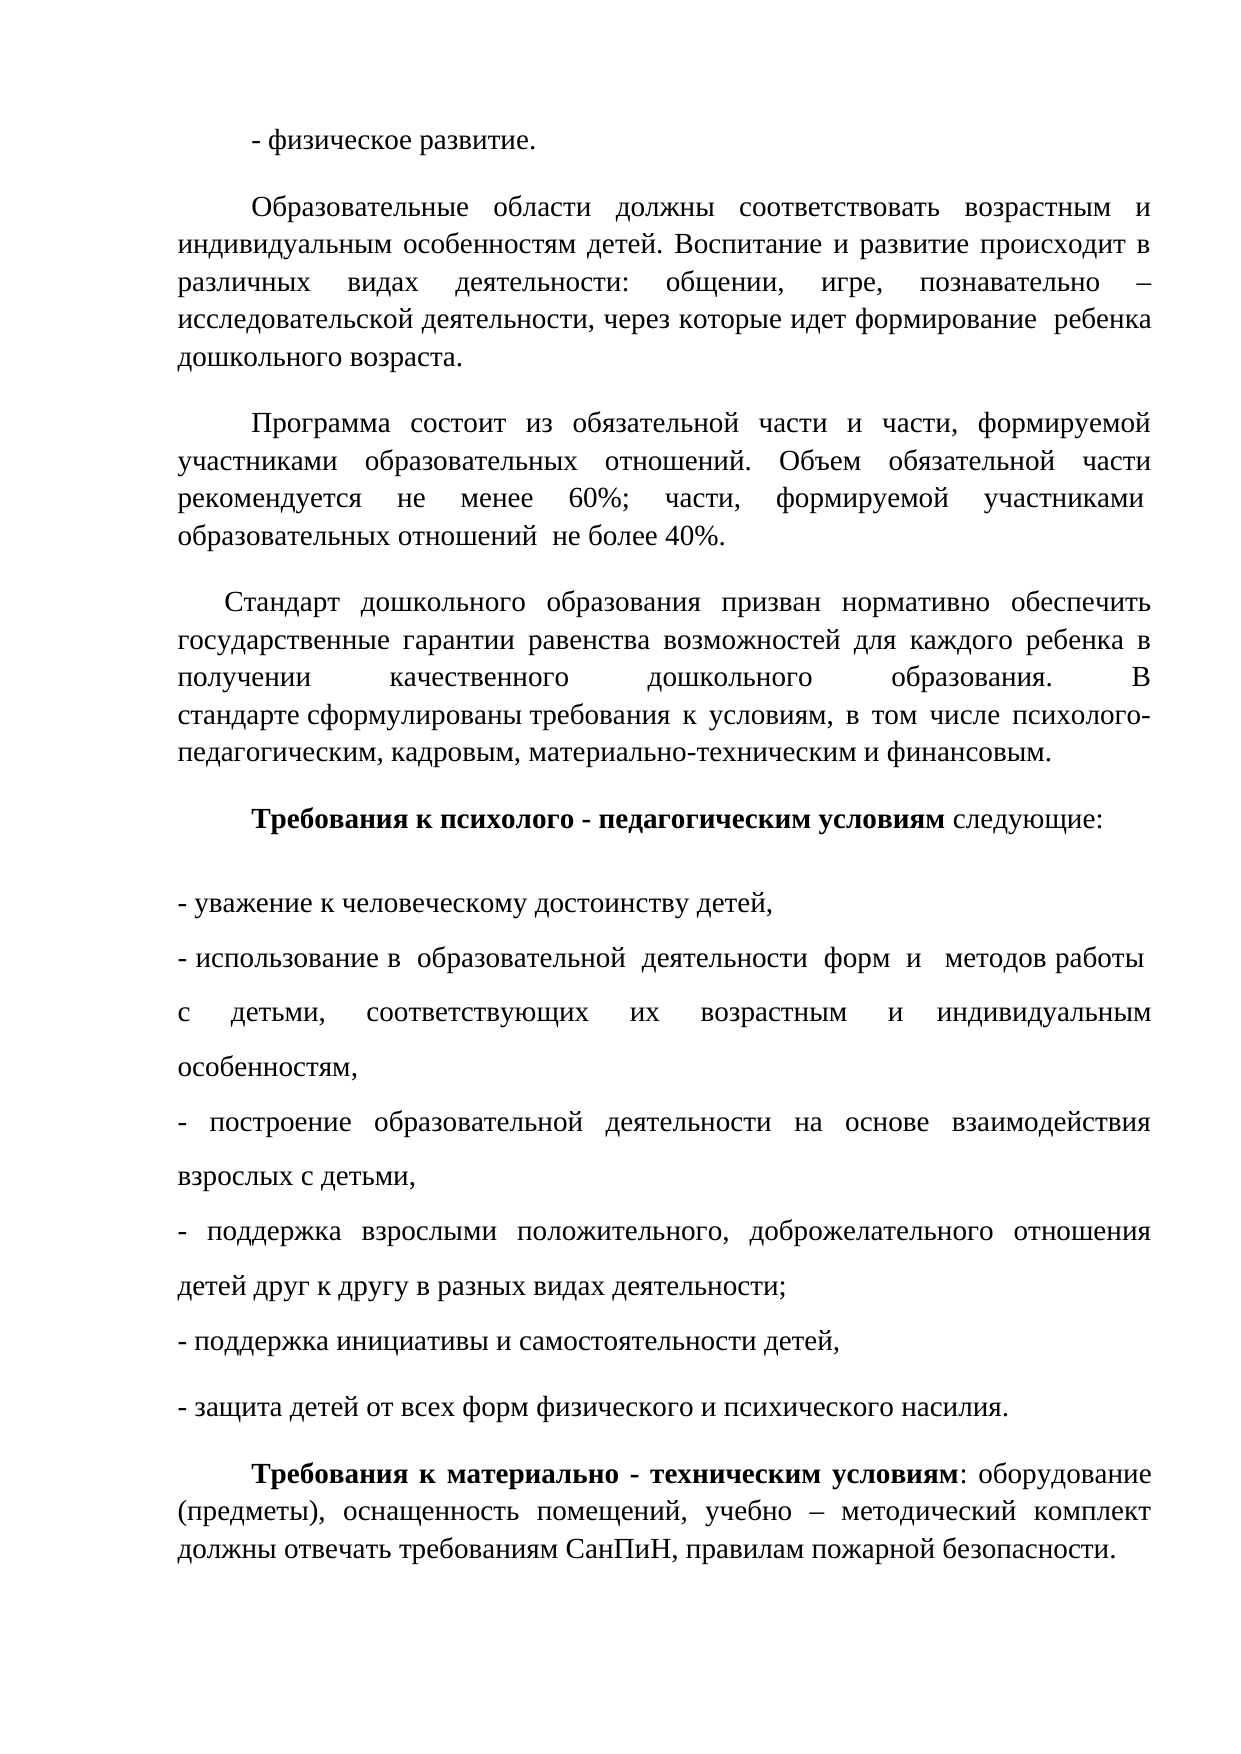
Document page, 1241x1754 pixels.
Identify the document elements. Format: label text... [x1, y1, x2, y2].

text Требования к психолого - педагогическим условиям следующие: [177, 797, 1152, 835]
text - поддержка взрослыми положительного, доброжелательного отношения детей друг к другу в разных видах деятельности; [177, 1192, 1152, 1301]
text - построение образовательной деятельности на основе взаимодействия взрослых с детьми, [177, 1083, 1152, 1192]
text Требования к материально - техническим условиям: оборудование (предметы), оснащенность помещений, учебно – методический комплект должны отвечать требованиям СанПиН, правилам пожарной безопасности. [177, 1452, 1152, 1564]
text - уважение к человеческому достоинству детей, [177, 864, 1152, 919]
text Программа состоит из обязательной части и части, формируемой участниками образовательных отношений. Объем обязательной части рекомендуется не менее 60%; части, формируемой участниками образовательных отношений не более 40%. [177, 401, 1152, 551]
text - поддержка инициативы и самостоятельности детей, [177, 1301, 1152, 1356]
text - физическое развитие. [177, 118, 1152, 156]
text - защита детей от всех форм физического и психического насилия. [177, 1385, 1152, 1423]
text Образовательные области должны соответствовать возрастным и индивидуальным особенностям детей. Воспитание и развитие происходит в различных видах деятельности: общении, игре, познавательно – исследовательской деятельности, через которые идет формирование ребенка дошкольного возраста. [177, 185, 1152, 372]
text - использование в образовательной деятельности форм и методов работы с детьми, соответствующих их возрастным и индивидуальным особенностям, [177, 919, 1152, 1083]
text Стандарт дошкольного образования призван нормативно обеспечить государственные гарантии равенства возможностей для каждого ребенка в получении качественного дошкольного образования. В стандарте сформулированы требования к условиям, в том числе психолого-педагогическим, кадровым, материально-техническим и финансовым. [177, 581, 1152, 768]
